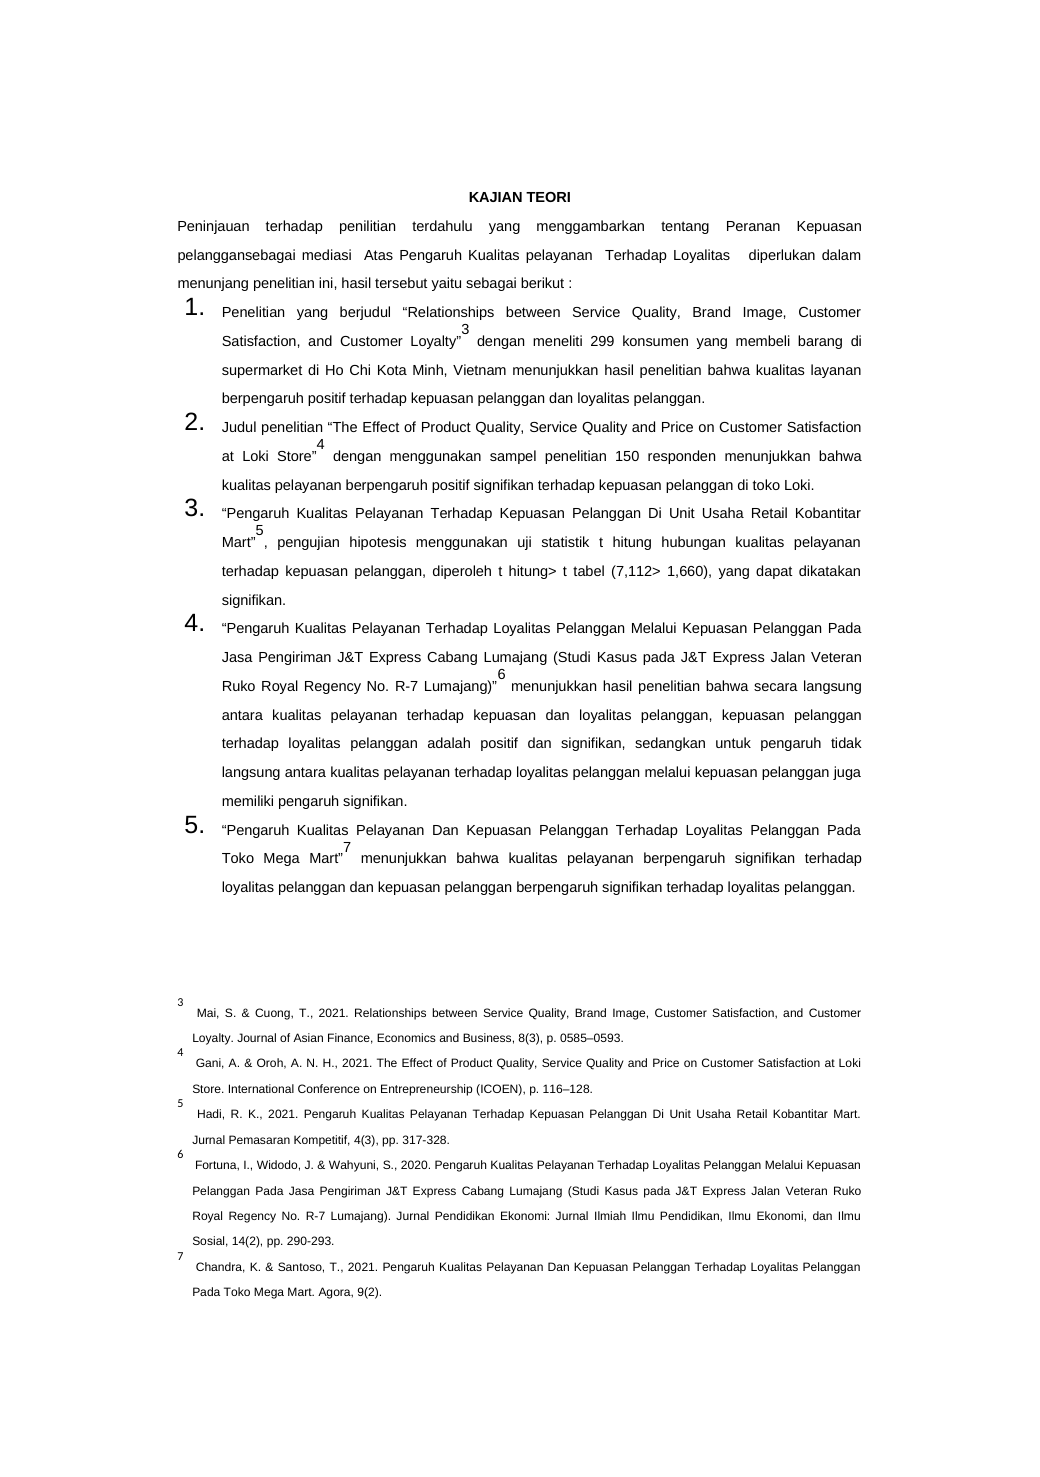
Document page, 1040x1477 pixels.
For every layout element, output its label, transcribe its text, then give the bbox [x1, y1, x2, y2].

list “Pengaruh Kualitas Pelayanan Terhadap Kepuasan Pelanggan Di Unit Usaha Retail Kobantitar Mart”, pengujian hipotesis menggunakan uji statistik t hitung hubungan kualitas pelayanan terhadap kepuasan pelanggan, diperoleh t hitung> t tabel (7,112> 1,660), yang dapat dikatakan signifikan. [184, 493, 862, 608]
text KAJIAN TEORI [177, 177, 862, 206]
text Peninjauan terhadap penilitian terdahulu yang menggambarkan tentang Peranan Kepuasan pelanggansebagai mediasi Atas Pengaruh Kualitas pelayanan Terhadap Loyalitas diperlukan dalam menunjang penelitian ini, hasil tersebut yaitu sebagai berikut : [177, 206, 862, 292]
list Penelitian yang berjudul “Relationships between Service Quality, Brand Image, Customer Satisfaction, and Customer Loyalty” dengan meneliti 299 konsumen yang membeli barang di supermarket di Ho Chi Kota Minh, Vietnam menunjukkan hasil penelitian bahwa kualitas layanan berpengaruh positif terhadap kepuasan pelanggan dan loyalitas pelanggan. [184, 292, 862, 407]
list “Pengaruh Kualitas Pelayanan Terhadap Loyalitas Pelanggan Melalui Kepuasan Pelanggan Pada Jasa Pengiriman J&T Express Cabang Lumajang (Studi Kasus pada J&T Express Jalan Veteran Ruko Royal Regency No. R-7 Lumajang)” menunjukkan hasil penelitian bahwa secara langsung antara kualitas pelayanan terhadap kepuasan dan loyalitas pelanggan, kepuasan pelanggan terhadap loyalitas pelanggan adalah positif dan signifikan, sedangkan untuk pengaruh tidak langsung antara kualitas pelayanan terhadap loyalitas pelanggan melalui kepuasan pelanggan juga memiliki pengaruh signifikan. [184, 608, 862, 810]
list “Pengaruh Kualitas Pelayanan Dan Kepuasan Pelanggan Terhadap Loyalitas Pelanggan Pada Toko Mega Mart” menunjukkan bahwa kualitas pelayanan berpengaruh signifikan terhadap loyalitas pelanggan dan kepuasan pelanggan berpengaruh signifikan terhadap loyalitas pelanggan. [184, 810, 862, 896]
list Judul penelitian “The Effect of Product Quality, Service Quality and Price on Customer Satisfaction at Loki Store” dengan menggunakan sampel penelitian 150 responden menunjukkan bahwa kualitas pelayanan berpengaruh positif signifikan terhadap kepuasan pelanggan di toko Loki. [184, 407, 862, 493]
